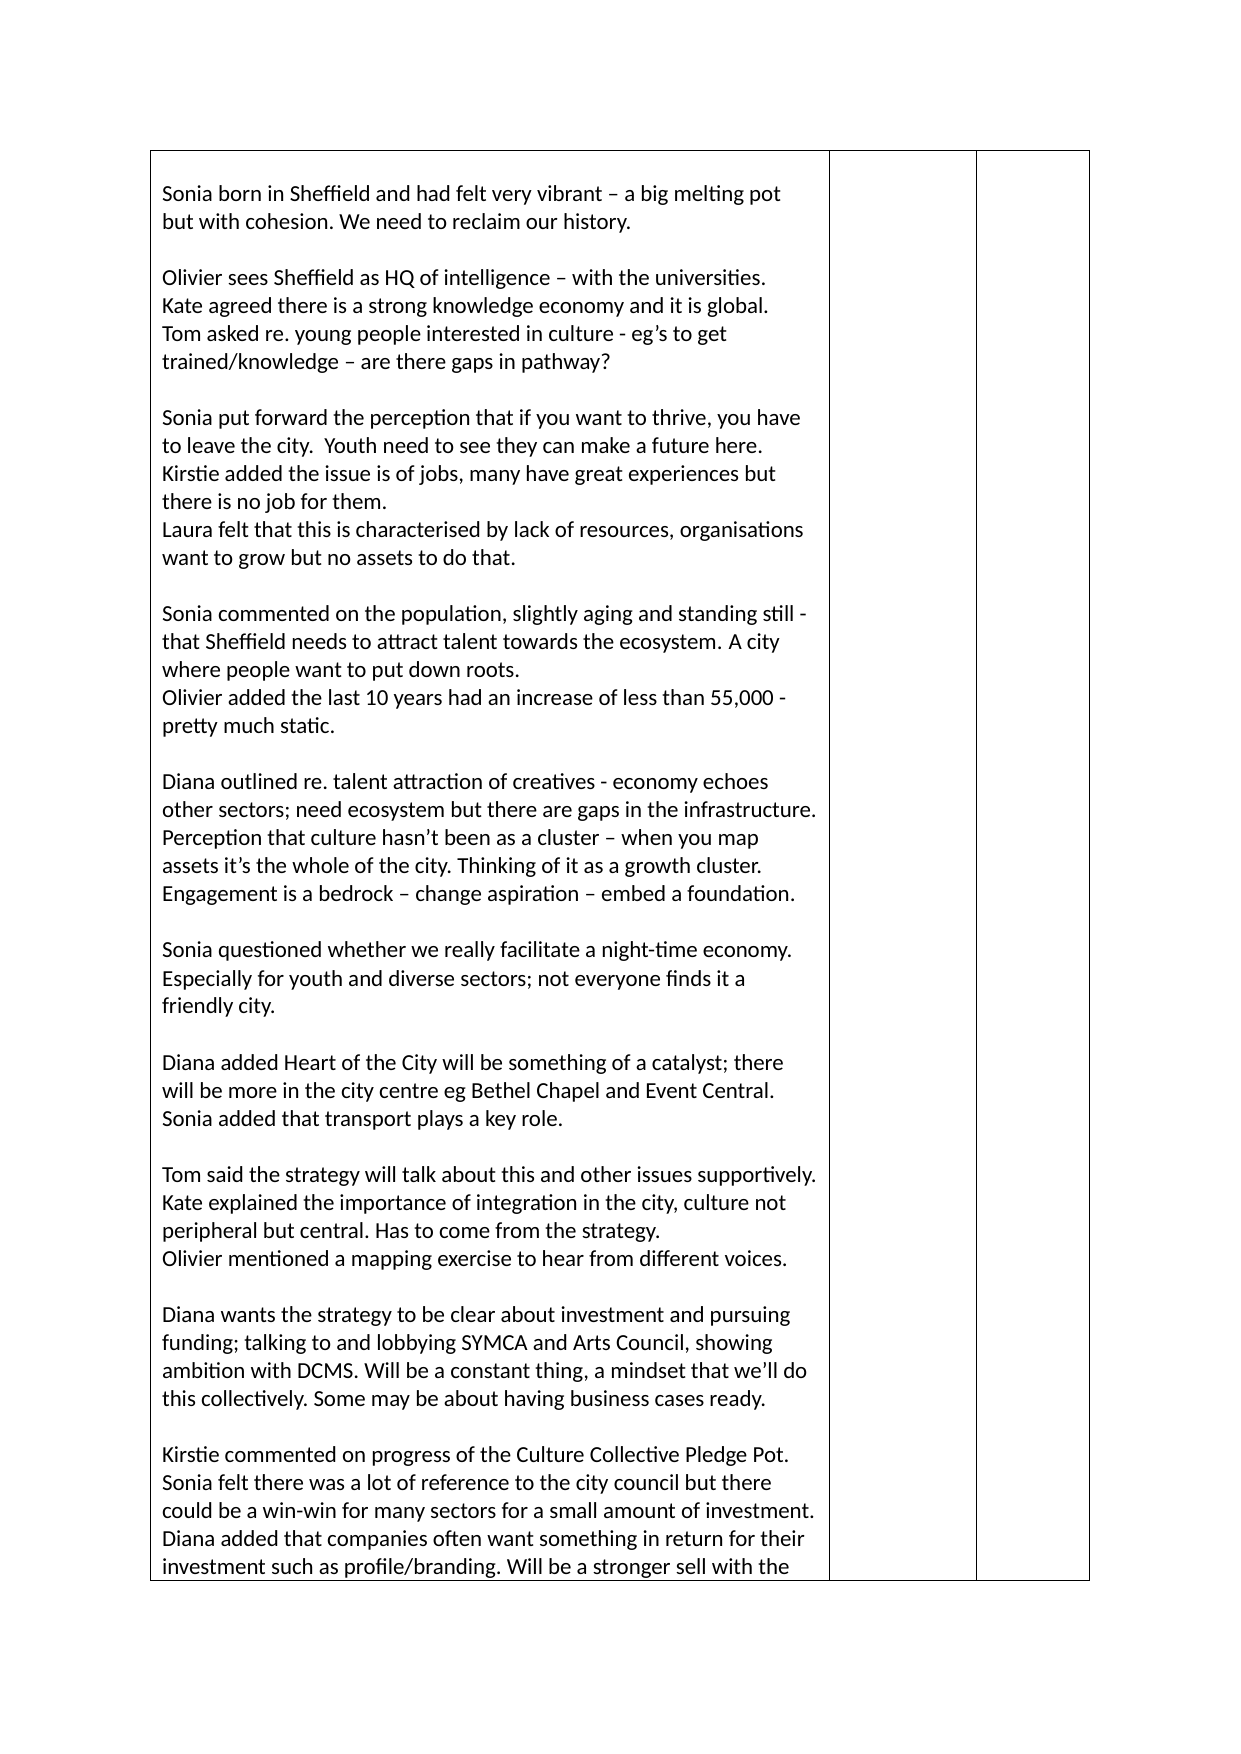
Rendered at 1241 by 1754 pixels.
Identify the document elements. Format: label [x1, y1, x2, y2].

table_cell [977, 151, 1089, 1580]
table_cell [830, 151, 976, 1580]
table_cell [151, 151, 829, 1580]
